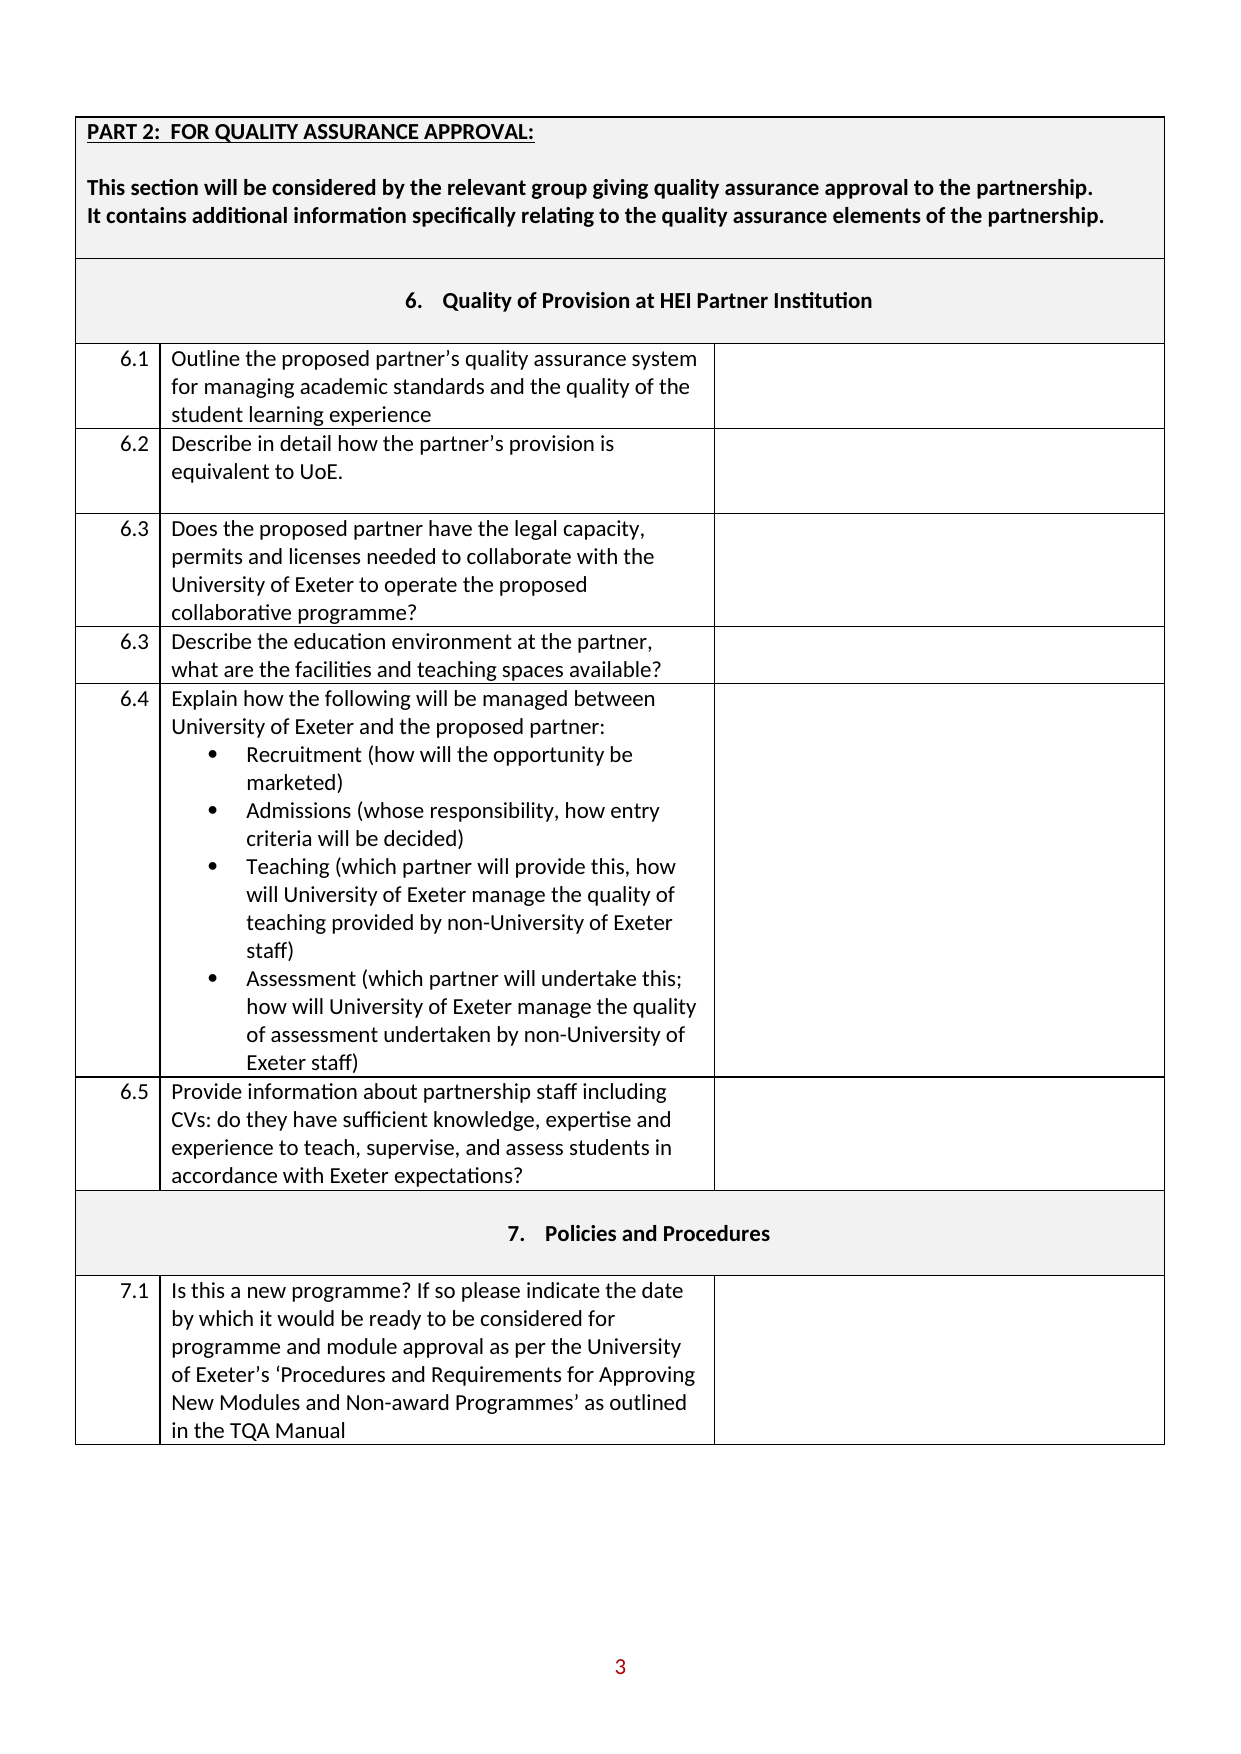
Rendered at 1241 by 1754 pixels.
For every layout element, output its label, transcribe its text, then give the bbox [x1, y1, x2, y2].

table_cell 6.5 [76, 1078, 159, 1189]
table_cell 6.4 [76, 684, 159, 1076]
table_cell Outline the proposed partner’s quality assurance system for managing academic standards and the quality of the student learning experience [161, 344, 714, 428]
table_cell 6.2 [76, 429, 159, 513]
table_cell Quality of Provision at HEI Partner Institution [76, 259, 1164, 343]
table_cell [715, 627, 1164, 683]
table_cell Policies and Procedures [76, 1191, 1164, 1275]
table_cell 6.3 [76, 514, 159, 626]
table_cell 7.1 [76, 1276, 159, 1444]
table_cell [715, 514, 1164, 626]
table_header PART 2: FOR QUALITY ASSURANCE APPROVAL: This section will be considered by the relevant group giving quality assurance approval to the partnership. It contains additional information specifically relating to the quality assurance elements of the partnership. [76, 118, 1164, 258]
table_cell Describe the education environment at the partner, what are the facilities and teaching spaces available? [161, 627, 714, 683]
table_cell 6.1 [76, 344, 159, 428]
table_cell 6.3 [76, 627, 159, 683]
table_cell Provide information about partnership staff including CVs: do they have sufficient knowledge, expertise and experience to teach, supervise, and assess students in accordance with Exeter expectations? [161, 1078, 714, 1189]
table_cell [715, 429, 1164, 513]
table_cell Explain how the following will be managed between University of Exeter and the proposed partner: Recruitment (how will the opportunity be marketed) Admissions (whose responsibility, how entry criteria will be decided) Teaching (which partner will provide this, how will University of Exeter manage the quality of teaching provided by non-University of Exeter staff) Assessment (which partner will undertake this; how will University of Exeter manage the quality of assessment undertaken by non-University of Exeter staff) [161, 684, 714, 1076]
table_cell Does the proposed partner have the legal capacity, permits and licenses needed to collaborate with the University of Exeter to operate the proposed collaborative programme? [161, 514, 714, 626]
table_cell Is this a new programme? If so please indicate the date by which it would be ready to be considered for programme and module approval as per the University of Exeter’s ‘Procedures and Requirements for Approving New Modules and Non-award Programmes’ as outlined in the TQA Manual [161, 1276, 714, 1444]
table_cell [715, 344, 1164, 428]
table_cell [715, 684, 1164, 1076]
table_cell Describe in detail how the partner’s provision is equivalent to UoE. [161, 429, 714, 513]
table_cell [715, 1276, 1164, 1444]
table_cell [715, 1078, 1164, 1189]
